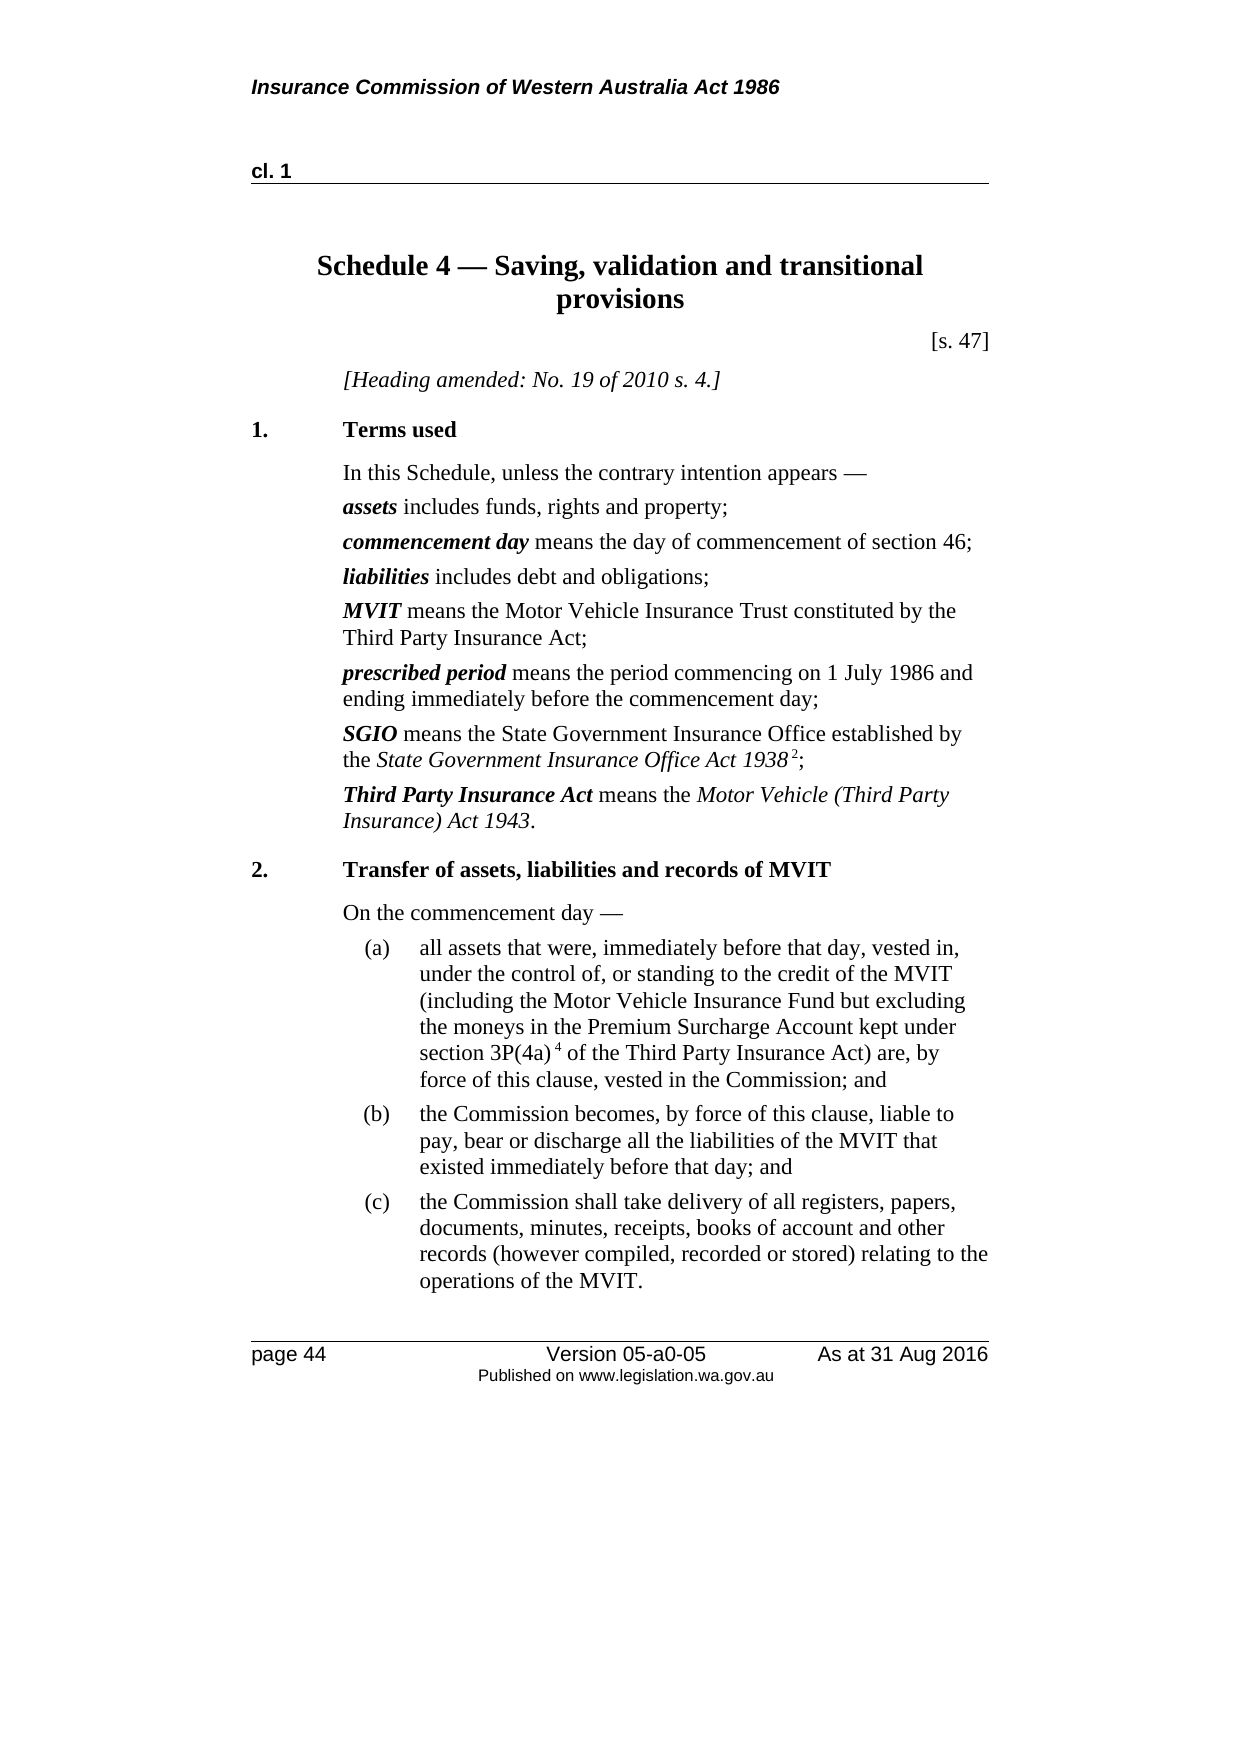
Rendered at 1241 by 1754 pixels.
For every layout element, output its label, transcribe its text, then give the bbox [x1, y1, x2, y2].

text (b) the Commission becomes, by force of this clause, liable to pay, bear or discharge all the liabilities of the MVIT that existed immediately before that day; and [251, 1100, 989, 1179]
subtitle Schedule 4 — Saving, validation and transitional provisions [251, 248, 989, 315]
text (c) the Commission shall take delivery of all registers, papers, documents, minutes, receipts, books of account and other records (however compiled, recorded or stored) relating to the operations of the MVIT. [251, 1188, 989, 1293]
text liabilities includes debt and obligations; [251, 563, 989, 589]
subtitle 2. Transfer of assets, liabilities and records of MVIT [251, 856, 989, 883]
text commencement day means the day of commencement of section 46; [251, 528, 989, 554]
text Third Party Insurance Act means the Motor Vehicle (Third Party Insurance) Act 1943. [251, 781, 989, 833]
text prescribed period means the period commencing on 1 July 1986 and ending immediately before the commencement day; [251, 658, 989, 711]
subtitle 1. Terms used [251, 416, 989, 442]
text MVIT means the Motor Vehicle Insurance Trust constituted by the Third Party Insurance Act; [251, 597, 989, 650]
text [s. 47] [251, 328, 989, 354]
text In this Schedule, unless the contrary intention appears — [251, 459, 989, 485]
subtitle [Heading amended: No. 19 of 2010 s. 4.] [251, 366, 989, 393]
text On the commencement day — [251, 899, 989, 926]
text assets includes funds, rights and property; [251, 493, 989, 520]
text (a) all assets that were, immediately before that day, vested in, under the control of, or standing to the credit of the MVIT (including the Motor Vehicle Insurance Fund but excluding the moneys in the Premium Surcharge Account kept under section 3P(4a) 4 of the Third Party Insurance Act) are, by force of this clause, vested in the Commission; and [251, 934, 989, 1092]
text SGIO means the State Government Insurance Office established by the State Government Insurance Office Act 1938 2; [251, 719, 989, 772]
